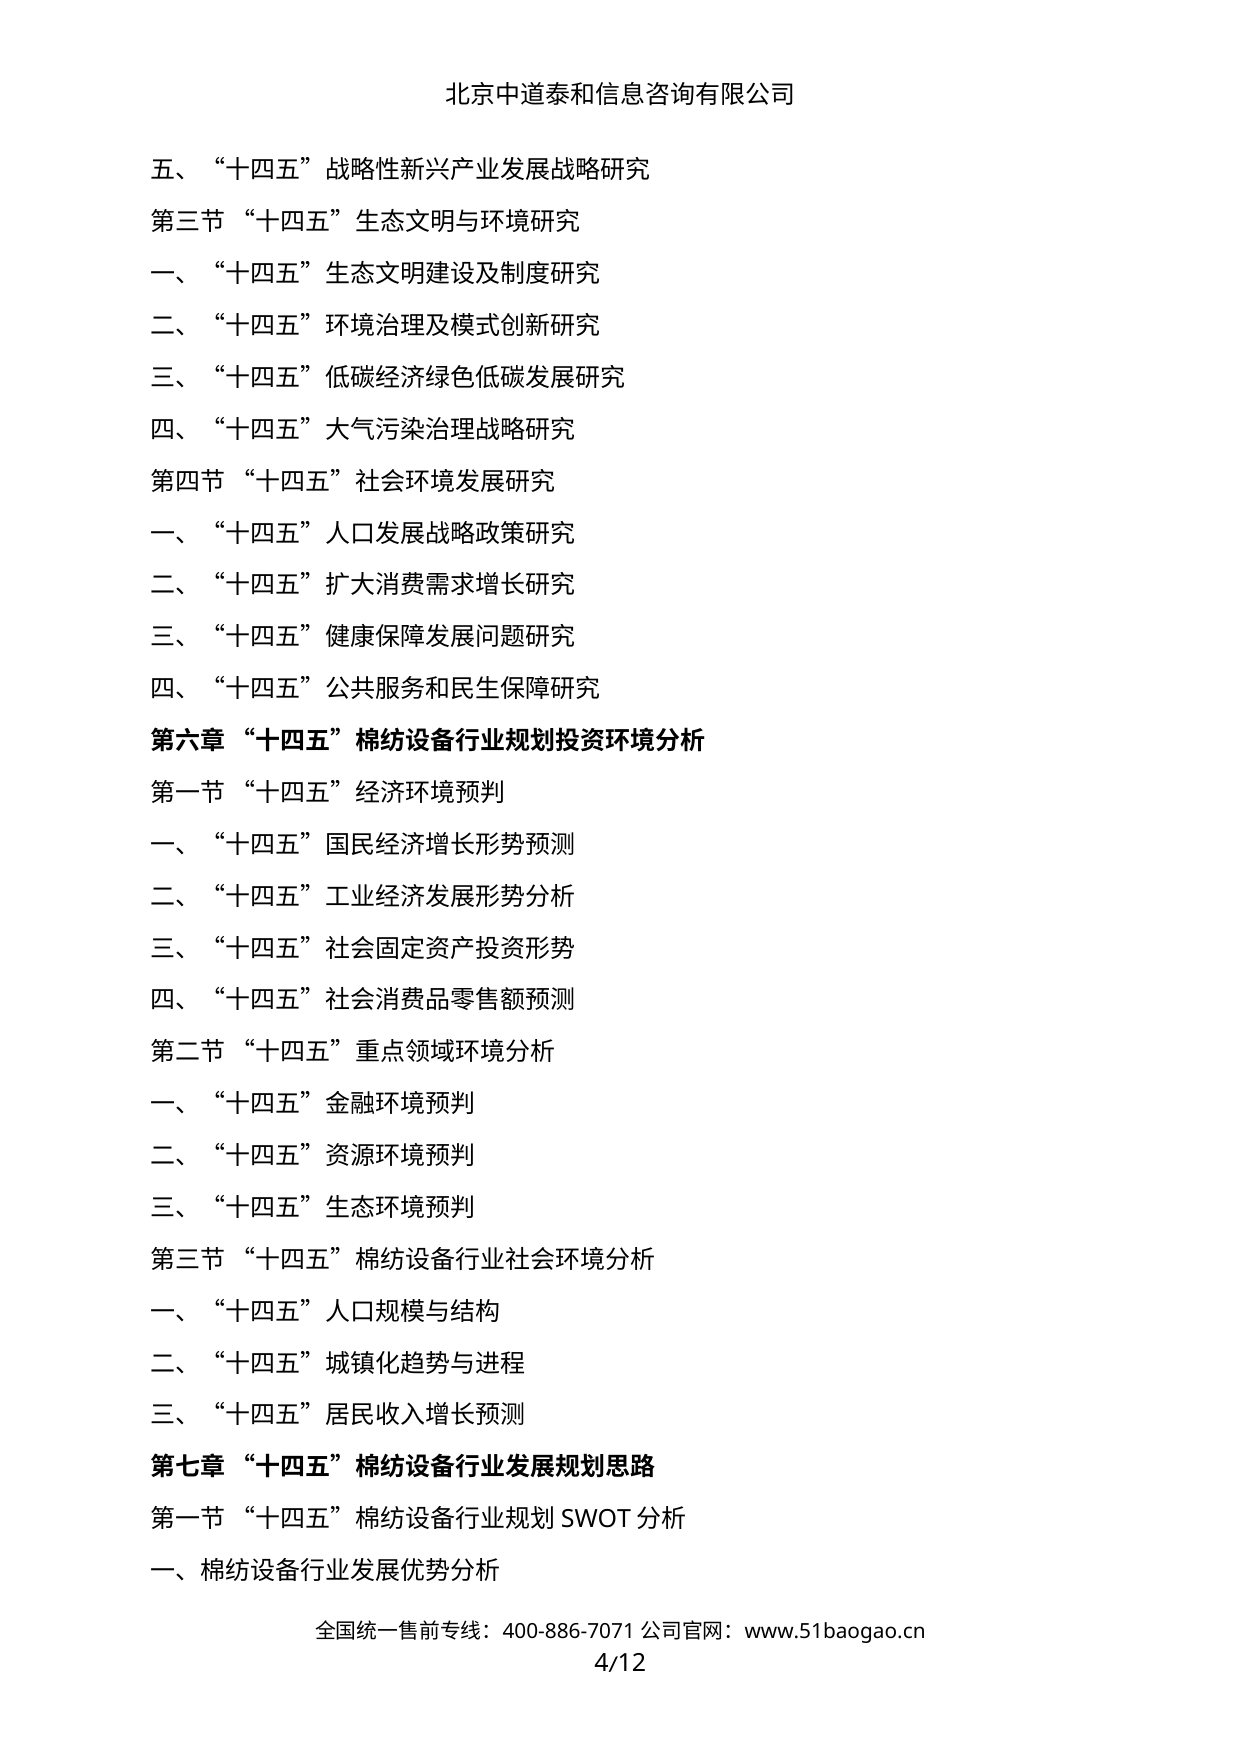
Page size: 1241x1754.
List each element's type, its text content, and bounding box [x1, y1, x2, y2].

text 第一节 “十四五”经济环境预判 [150, 772, 1090, 809]
text 第三节 “十四五”生态文明与环境研究 [150, 202, 1090, 238]
text 四、“十四五”公共服务和民生保障研究 [150, 669, 1090, 705]
text 二、“十四五”环境治理及模式创新研究 [150, 306, 1090, 342]
text 一、“十四五”国民经济增长形势预测 [150, 824, 1090, 861]
text 二、“十四五”资源环境预判 [150, 1136, 1090, 1172]
text 二、“十四五”工业经济发展形势分析 [150, 876, 1090, 912]
text 第二节 “十四五”重点领域环境分析 [150, 1032, 1090, 1068]
text 五、“十四五”战略性新兴产业发展战略研究 [150, 150, 1090, 186]
text 第一节 “十四五”棉纺设备行业规划SWOT分析 [150, 1499, 1090, 1535]
text 二、“十四五”城镇化趋势与进程 [150, 1343, 1090, 1379]
text 二、“十四五”扩大消费需求增长研究 [150, 565, 1090, 601]
text 一、“十四五”人口发展战略政策研究 [150, 513, 1090, 549]
text 第六章 “十四五”棉纺设备行业规划投资环境分析 [150, 721, 1090, 757]
text 三、“十四五”社会固定资产投资形势 [150, 928, 1090, 964]
text 三、“十四五”健康保障发展问题研究 [150, 617, 1090, 653]
text 第三节 “十四五”棉纺设备行业社会环境分析 [150, 1239, 1090, 1276]
text 四、“十四五”社会消费品零售额预测 [150, 980, 1090, 1016]
text 三、“十四五”居民收入增长预测 [150, 1395, 1090, 1431]
text 一、“十四五”人口规模与结构 [150, 1291, 1090, 1327]
text 一、“十四五”金融环境预判 [150, 1084, 1090, 1120]
text 四、“十四五”大气污染治理战略研究 [150, 409, 1090, 446]
text 三、“十四五”生态环境预判 [150, 1187, 1090, 1224]
text 第七章 “十四五”棉纺设备行业发展规划思路 [150, 1447, 1090, 1483]
text 第四节 “十四五”社会环境发展研究 [150, 461, 1090, 497]
text 一、“十四五”生态文明建设及制度研究 [150, 254, 1090, 290]
text 一、棉纺设备行业发展优势分析 [150, 1551, 1090, 1587]
text 三、“十四五”低碳经济绿色低碳发展研究 [150, 357, 1090, 394]
